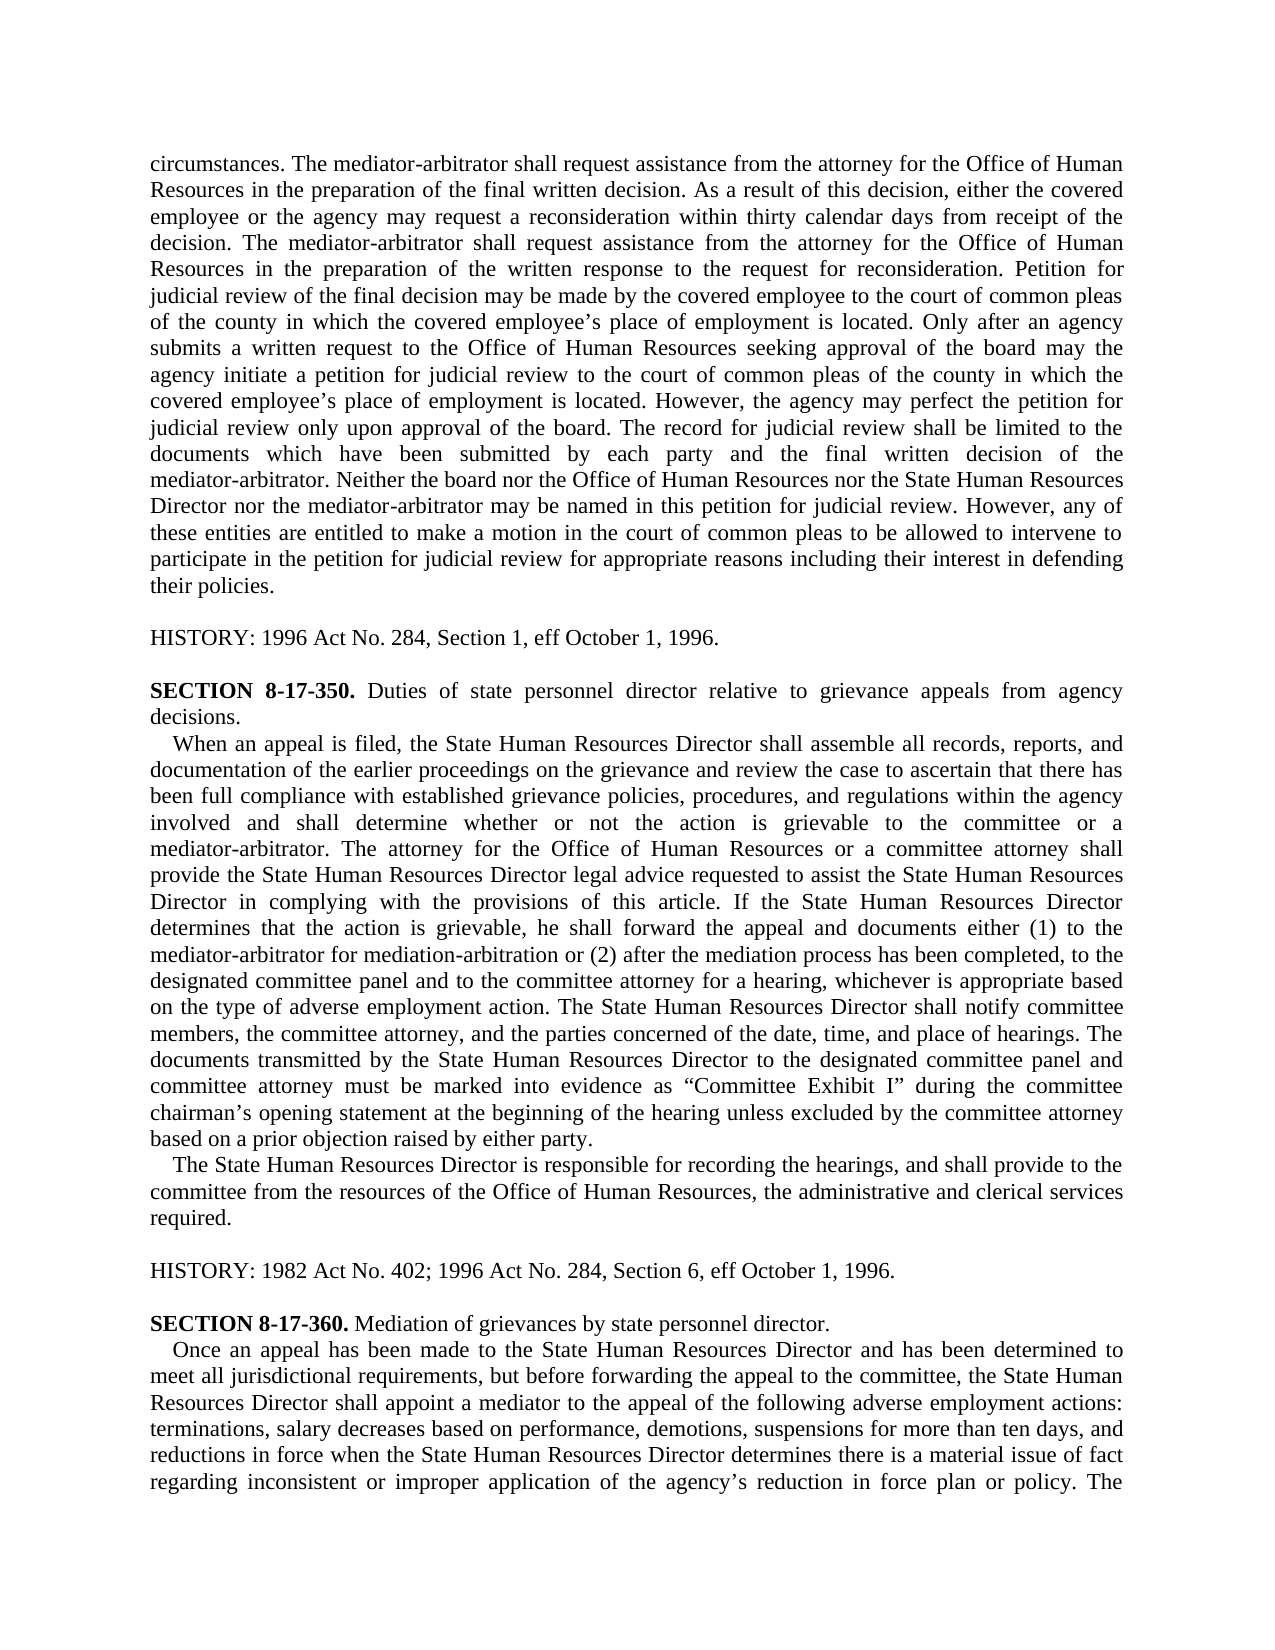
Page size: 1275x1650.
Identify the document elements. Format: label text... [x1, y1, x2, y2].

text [150, 150, 1125, 598]
text HISTORY: 1982 Act No. 402; 1996 Act No. 284, Section 6, eff October 1, 1996. [150, 1257, 1125, 1283]
text The State Human Resources Director is responsible for recording the hearings, and shall provide to the committee from the resources of the Office of Human Resources, the administrative and clerical services required. [150, 1151, 1125, 1231]
text SECTION 8-17-350. Duties of state personnel director relative to grievance appeals from agency decisions. [150, 677, 1125, 730]
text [150, 1336, 1125, 1494]
text HISTORY: 1996 Act No. 284, Section 1, eff October 1, 1996. [150, 624, 1125, 651]
text When an appeal is filed, the State Human Resources Director shall assemble all records, reports, and documentation of the earlier proceedings on the grievance and review the case to ascertain that there has been full compliance with established grievance policies, procedures, and regulations within the agency involved and shall determine whether or not the action is grievable to the committee or a mediator-arbitrator. The attorney for the Office of Human Resources or a committee attorney shall provide the State Human Resources Director legal advice requested to assist the State Human Resources Director in complying with the provisions of this article. If the State Human Resources Director determines that the action is grievable, he shall forward the appeal and documents either (1) to the mediator-arbitrator for mediation-arbitration or (2) after the mediation process has been completed, to the designated committee panel and to the committee attorney for a hearing, whichever is appropriate based on the type of adverse employment action. The State Human Resources Director shall notify committee members, the committee attorney, and the parties concerned of the date, time, and place of hearings. The documents transmitted by the State Human Resources Director to the designated committee panel and committee attorney must be marked into evidence as “Committee Exhibit I” during the committee chairman’s opening statement at the beginning of the hearing unless excluded by the committee attorney based on a prior objection raised by either party. [150, 730, 1125, 1151]
text SECTION 8-17-360. Mediation of grievances by state personnel director. [150, 1309, 1125, 1336]
